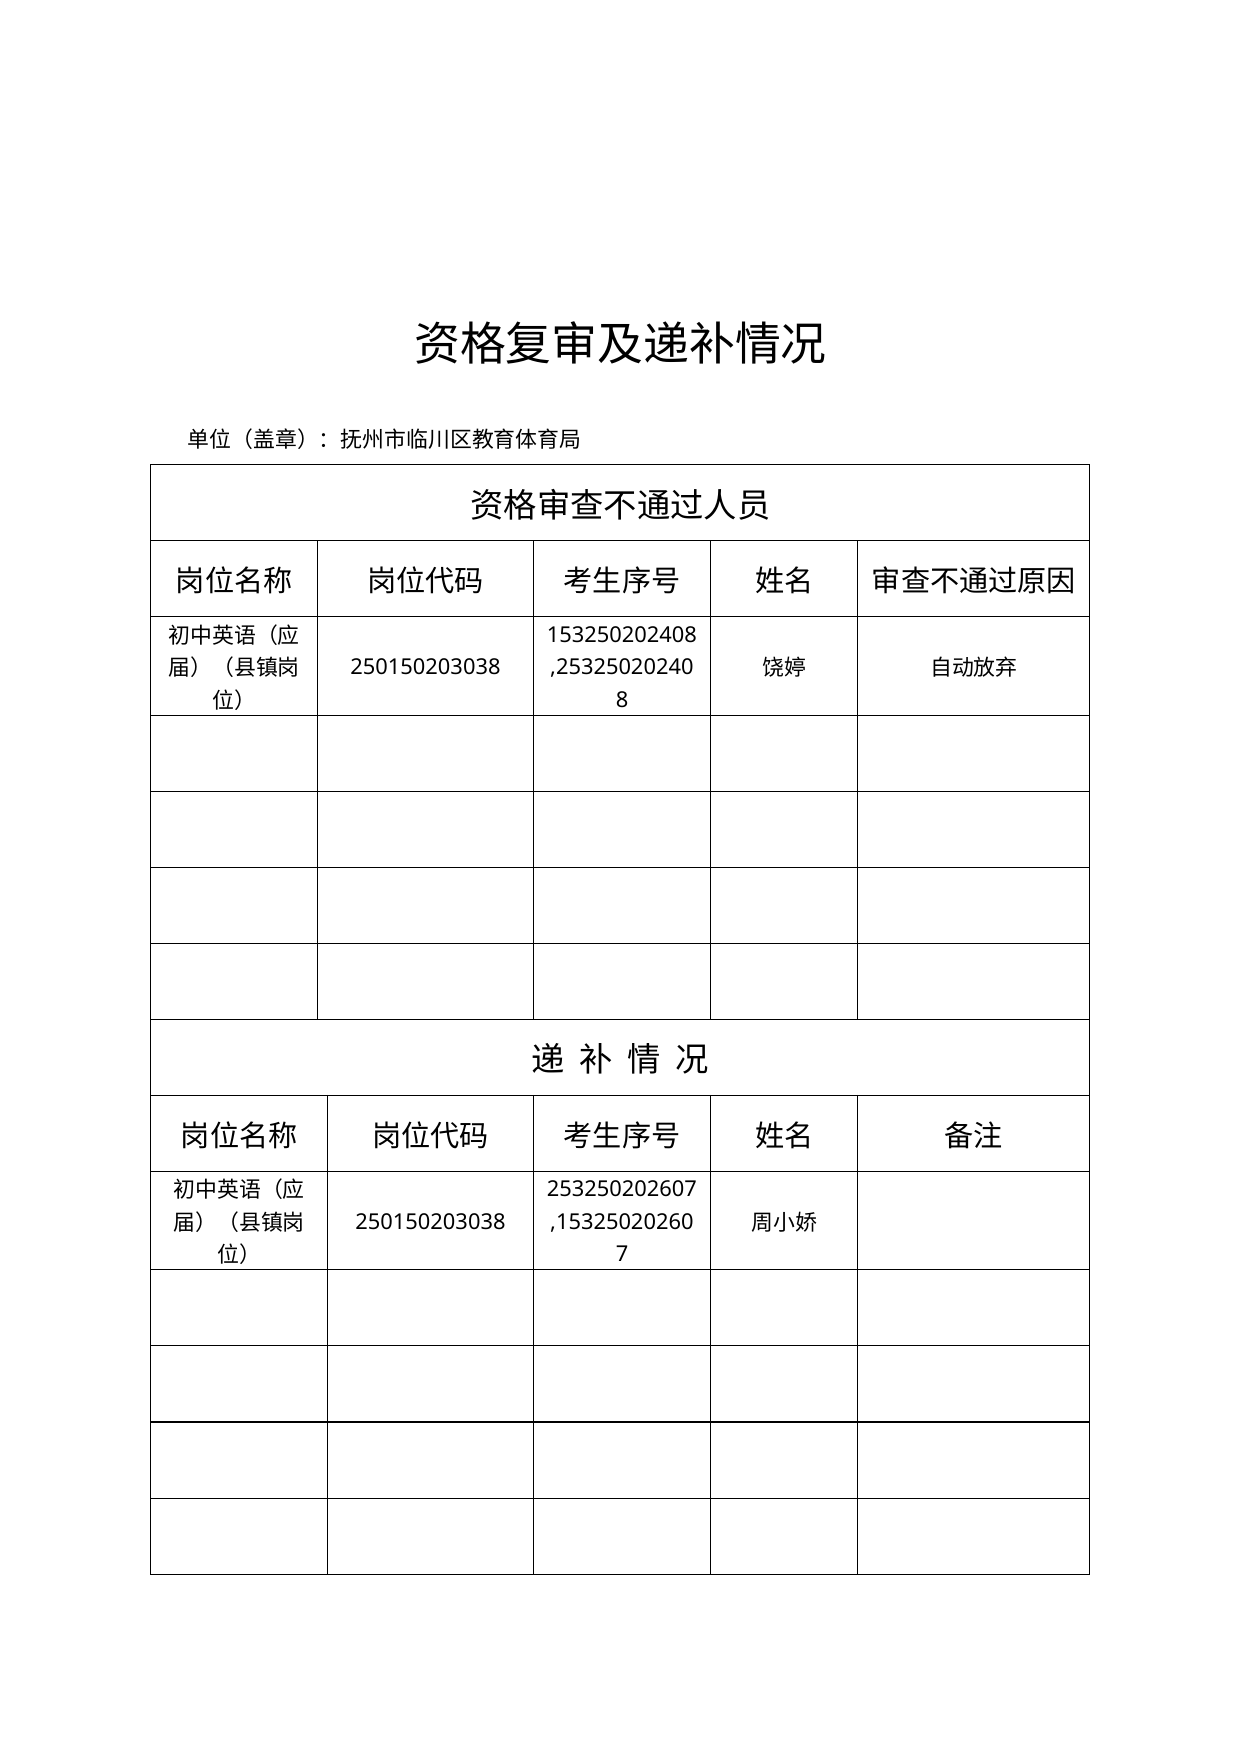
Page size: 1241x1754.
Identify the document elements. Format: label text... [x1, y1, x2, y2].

table_cell [534, 944, 710, 1019]
table_cell [534, 1346, 710, 1421]
table_cell 岗位代码 [328, 1096, 533, 1171]
table_cell [151, 716, 317, 791]
table_cell 初中英语（应届）（县镇岗位） [151, 1172, 327, 1269]
table_cell 153250202408,253250202408 [534, 617, 710, 715]
table_cell [151, 868, 317, 943]
table_cell [318, 868, 533, 943]
table_cell [151, 1423, 327, 1497]
table_cell [328, 1270, 533, 1345]
table_cell [711, 1346, 857, 1421]
table_cell [328, 1499, 533, 1573]
table_header 资格审查不通过人员 [151, 465, 1089, 540]
table_cell [534, 1499, 710, 1573]
table_cell [328, 1346, 533, 1421]
table_cell [151, 1270, 327, 1345]
table_cell [318, 792, 533, 867]
table_cell 审查不通过原因 [858, 541, 1089, 616]
table_cell [151, 1499, 327, 1573]
table_cell [328, 1423, 533, 1497]
table_cell 饶婷 [711, 617, 857, 715]
table_cell 姓名 [711, 1096, 857, 1171]
table_cell 考生序号 [534, 1096, 710, 1171]
table_cell 岗位代码 [318, 541, 533, 616]
table_cell [858, 944, 1089, 1019]
table_cell [151, 1346, 327, 1421]
table_cell [534, 716, 710, 791]
table_cell [711, 868, 857, 943]
table_cell [858, 1270, 1089, 1345]
table_cell [711, 1270, 857, 1345]
table_cell 253250202607,153250202607 [534, 1172, 710, 1269]
table_cell 备注 [858, 1096, 1089, 1171]
table_cell 自动放弃 [858, 617, 1089, 715]
table_cell [858, 1499, 1089, 1573]
text 单位（盖章）：抚州市临川区教育体育局 [187, 422, 1053, 454]
table_cell 岗位名称 [151, 541, 317, 616]
table_cell 周小娇 [711, 1172, 857, 1269]
table_cell [318, 716, 533, 791]
table_cell [858, 1172, 1089, 1269]
table_cell 岗位名称 [151, 1096, 327, 1171]
table_cell [711, 1423, 857, 1497]
table_cell [711, 1499, 857, 1573]
table_cell [858, 1423, 1089, 1497]
table_cell [534, 1270, 710, 1345]
table_cell 250150203038 [328, 1172, 533, 1269]
table_cell [534, 1423, 710, 1497]
table_cell [711, 792, 857, 867]
table_cell 考生序号 [534, 541, 710, 616]
table_cell [151, 944, 317, 1019]
table_cell [151, 792, 317, 867]
table_cell [858, 1346, 1089, 1421]
table_cell [711, 716, 857, 791]
table_cell [858, 792, 1089, 867]
table_cell [711, 944, 857, 1019]
table_cell [318, 944, 533, 1019]
table_cell [858, 716, 1089, 791]
text 资格复审及递补情况 [187, 292, 1053, 389]
table_cell [858, 868, 1089, 943]
table_cell 递 补 情 况 [151, 1020, 1089, 1095]
table_cell 姓名 [711, 541, 857, 616]
table_cell [534, 792, 710, 867]
table_cell 250150203038 [318, 617, 533, 715]
table_cell [534, 868, 710, 943]
table_cell 初中英语（应届）（县镇岗位） [151, 617, 317, 715]
